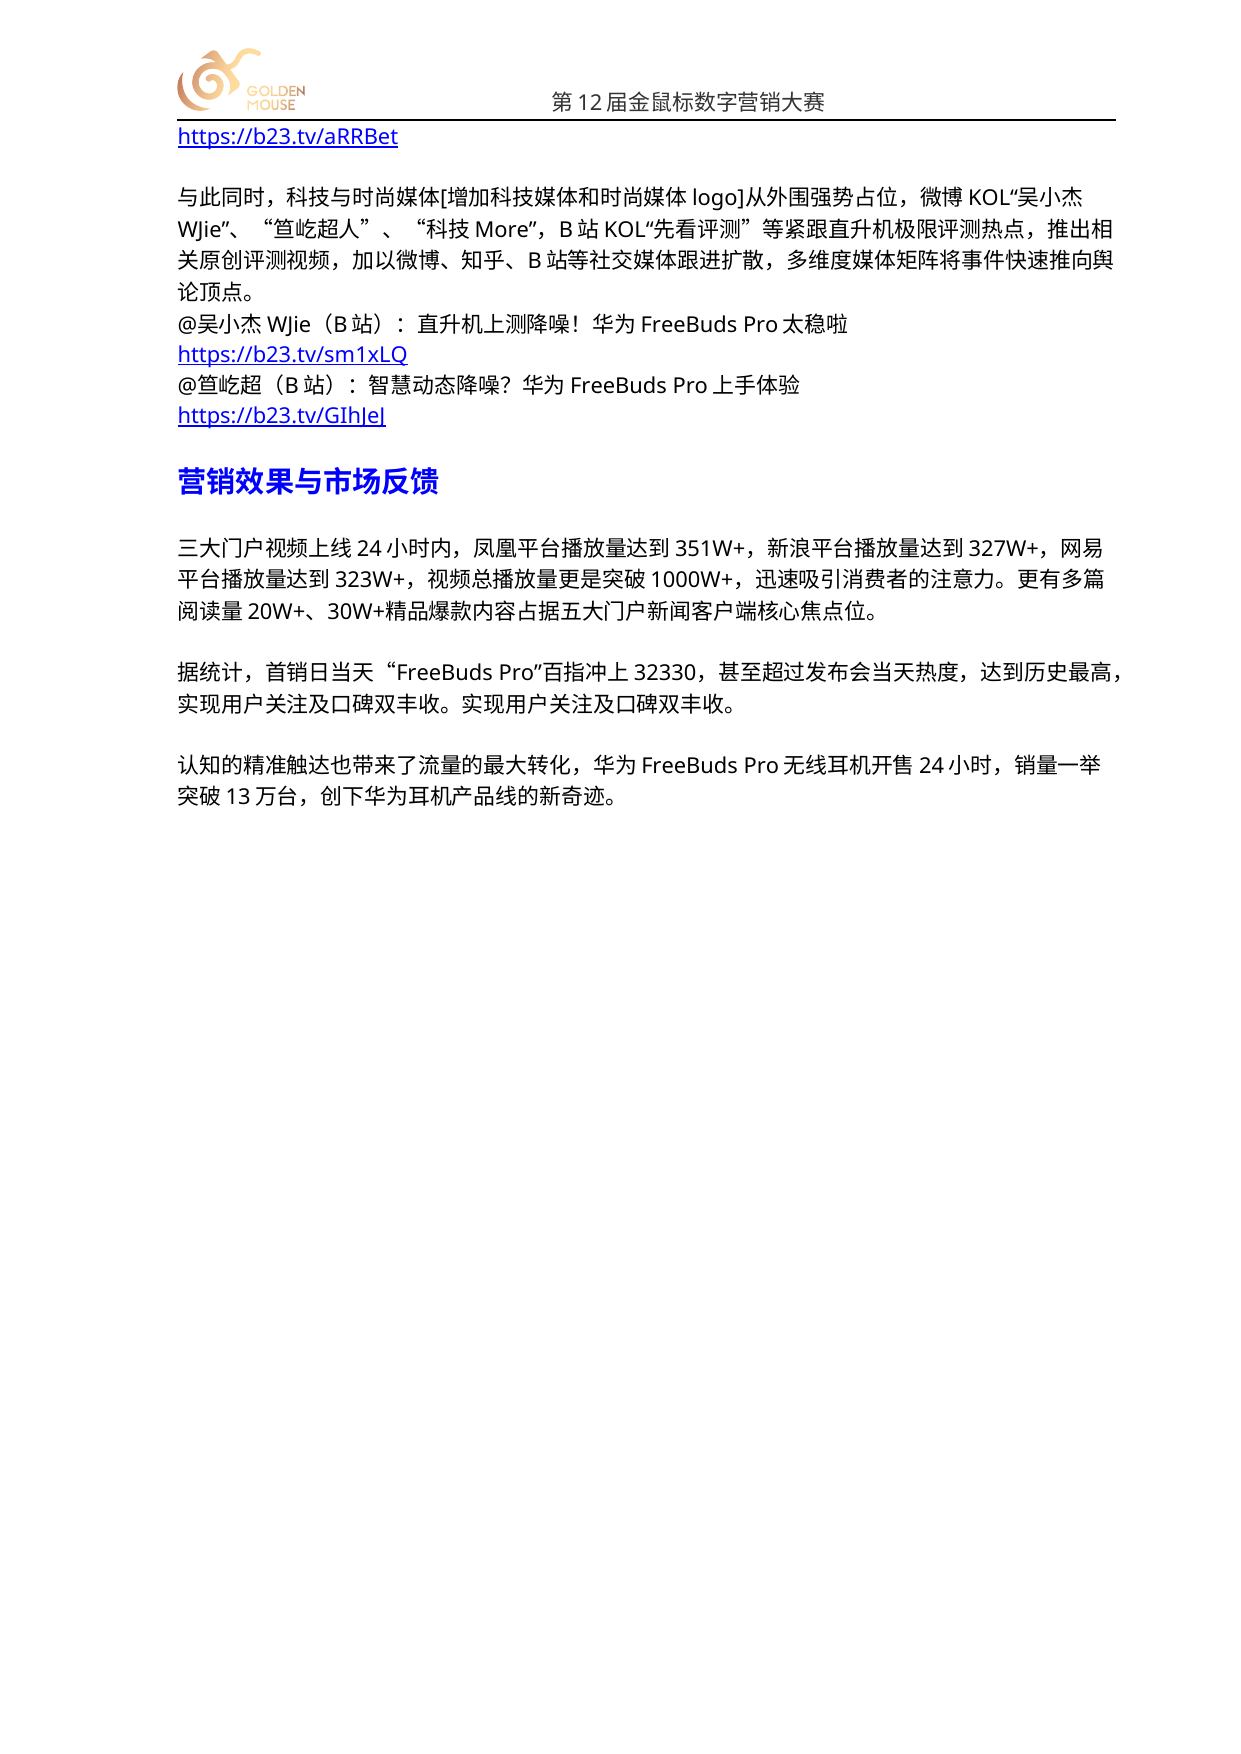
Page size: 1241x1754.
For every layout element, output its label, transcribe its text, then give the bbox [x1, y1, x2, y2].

text 与此同时，科技与时尚媒体[增加科技媒体和时尚媒体logo]从外围强势占位，微博KOL“吴小杰WJie”、“笪屹超人”、“科技More”，B站KOL“先看评测”等紧跟直升机极限评测热点，推出相关原创评测视频，加以微博、知乎、B站等社交媒体跟进扩散，多维度媒体矩阵将事件快速推向舆论顶点。 [177, 180, 1116, 307]
text https://b23.tv/aRRBet [177, 121, 1116, 151]
text 三大门户视频上线24小时内，凤凰平台播放量达到351W+，新浪平台播放量达到327W+，网易平台播放量达到323W+，视频总播放量更是突破1000W+，迅速吸引消费者的注意力。更有多篇阅读量20W+、30W+精品爆款内容占据五大门户新闻客户端核心焦点位。 [177, 531, 1116, 626]
text @笪屹超（B站）：智慧动态降噪？华为FreeBuds Pro上手体验 [177, 368, 1116, 400]
text ​据统计，首销日当天“FreeBuds Pro”百指冲上32330，甚至超过发布会当天热度，达到历史最高，实现用户关注及口碑双丰收。实现用户关注及口碑双丰收。 [177, 655, 1116, 718]
text 营销效果与市场反馈 [177, 459, 1116, 501]
text @吴小杰WJie（B站）：直升机上测降噪！华为FreeBuds Pro太稳啦 [177, 307, 1116, 338]
text https://b23.tv/sm1xLQ [177, 338, 1116, 368]
text 认知的精准触达也带来了流量的最大转化，华为FreeBuds Pro无线耳机开售24小时，销量一举突破13万台，创下华为耳机产品线的新奇迹。 [177, 748, 1116, 811]
picture [177, 48, 305, 111]
text https://b23.tv/GIhJeJ [177, 400, 1116, 430]
